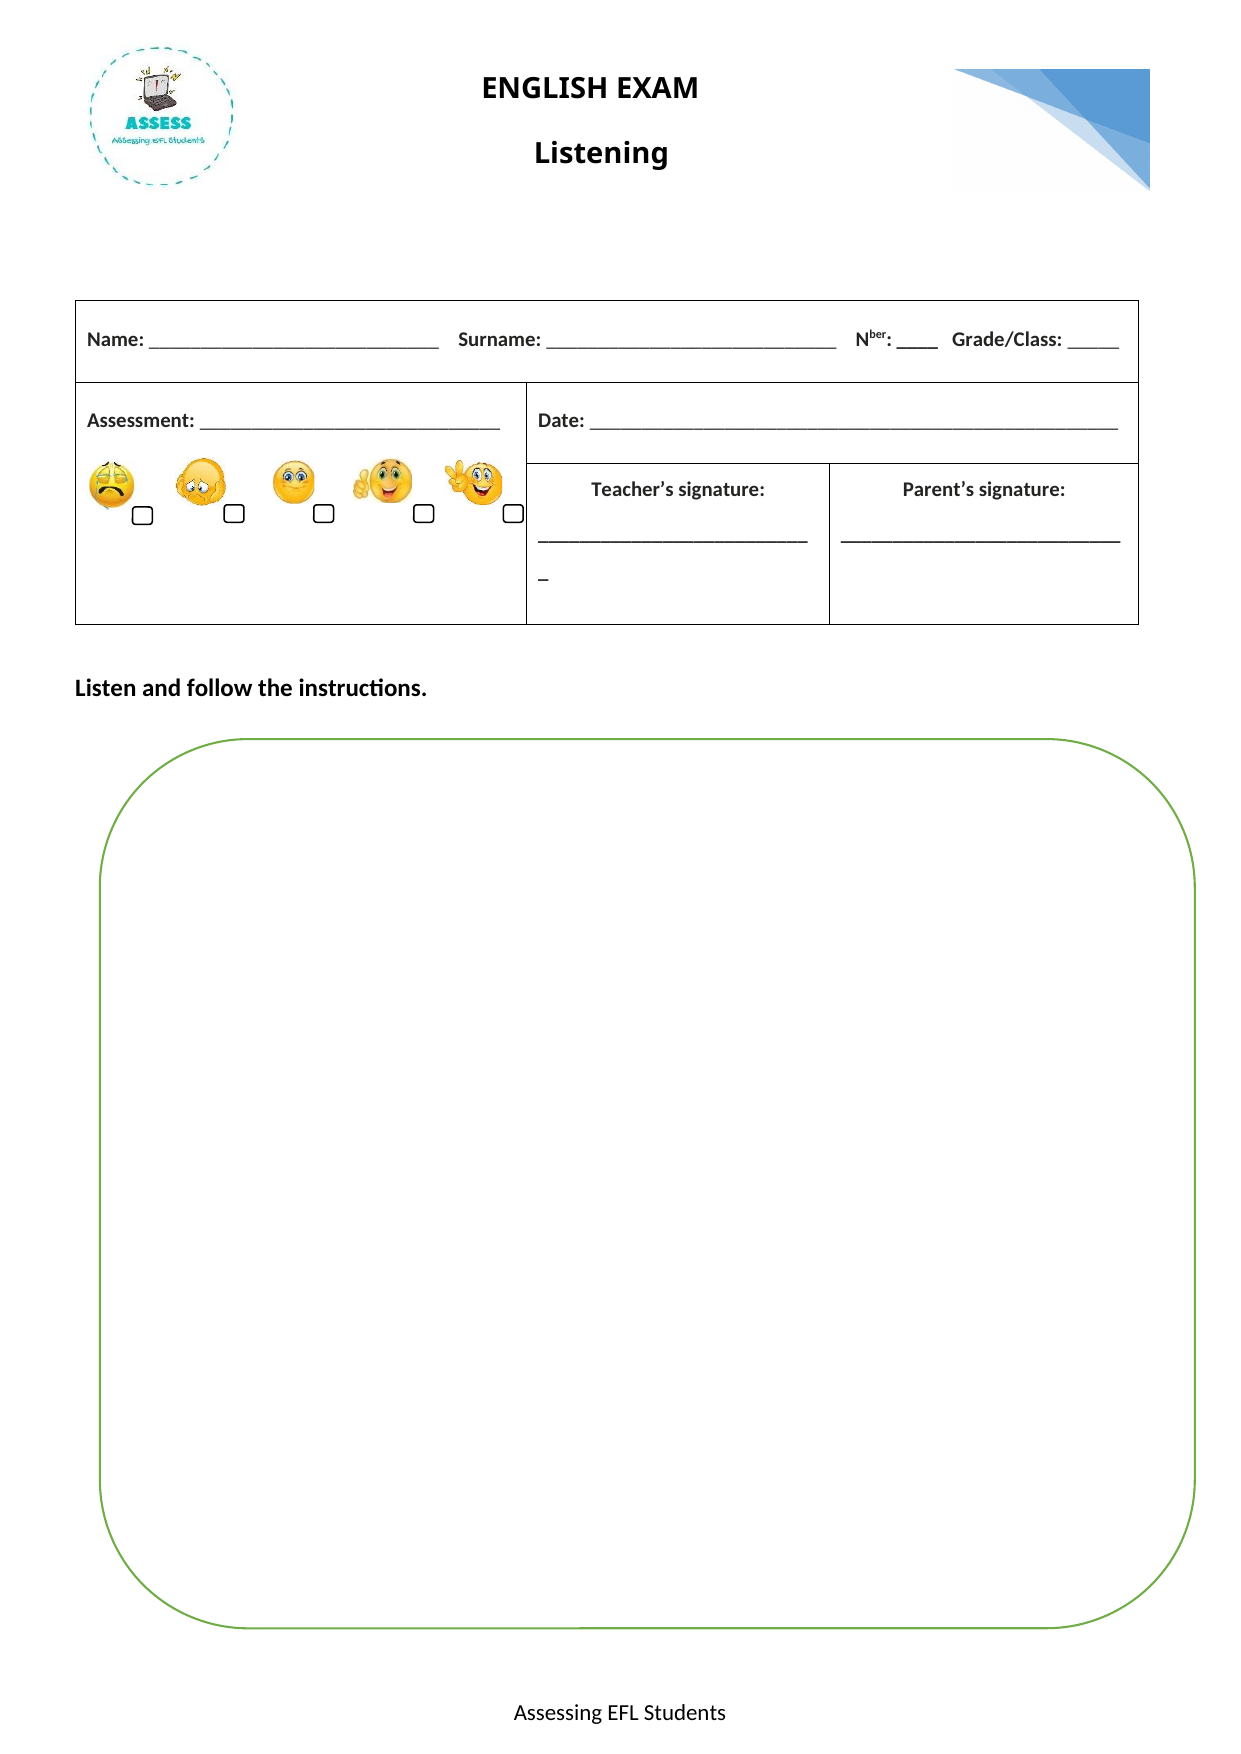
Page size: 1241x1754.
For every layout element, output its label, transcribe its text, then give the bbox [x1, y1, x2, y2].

picture [87, 42, 238, 193]
table_cell Teacher’s signature: ___________________________ [527, 464, 829, 624]
picture [85, 459, 138, 511]
picture [272, 460, 315, 504]
table_cell Date: ___________________________________________________ [527, 383, 1138, 463]
picture [175, 457, 226, 506]
table_cell Assessment: _____________________________ [76, 383, 526, 624]
table_header Name: ____________________________ Surname: ____________________________ Nber: ____ Grade/Class: _____ [76, 301, 1138, 382]
table_cell Parent’s signature: ___________________________ [830, 464, 1138, 624]
picture [353, 458, 413, 503]
picture [444, 460, 503, 505]
picture [951, 69, 1150, 192]
text Listen and follow the instructions. [75, 672, 1164, 702]
